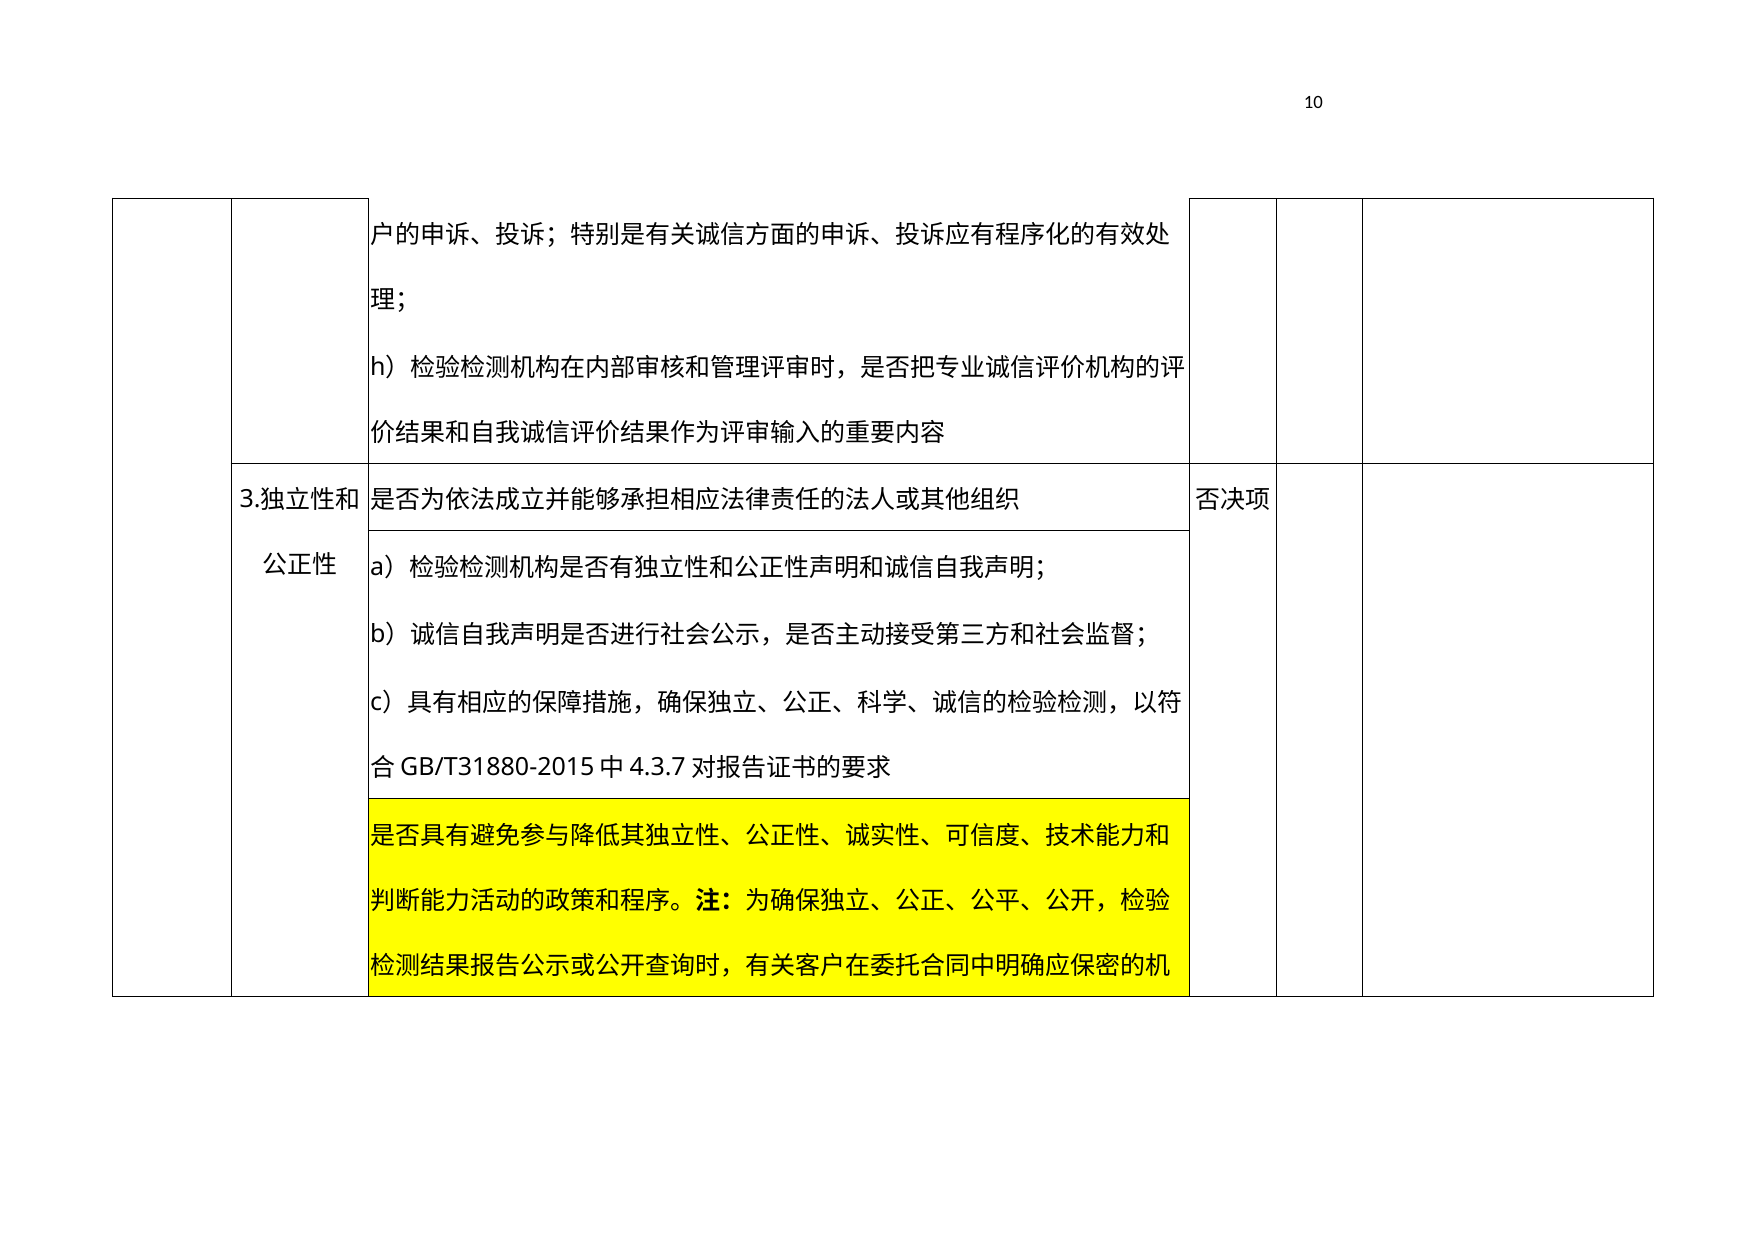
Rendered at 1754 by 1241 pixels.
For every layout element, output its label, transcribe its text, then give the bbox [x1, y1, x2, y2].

table_cell 否决项 [1190, 464, 1276, 996]
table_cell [369, 198, 1189, 330]
table_cell b）诚信自我声明是否进行社会公示，是否主动接受第三方和社会监督； [369, 598, 1189, 666]
table_cell c）具有相应的保障措施，确保独立、公正、科学、诚信的检验检测，以符合GB/T31880-2015中4.3.7对报告证书的要求 [369, 666, 1189, 798]
table_cell [1363, 464, 1653, 996]
table_cell 是否为依法成立并能够承担相应法律责任的法人或其他组织 [369, 464, 1189, 530]
table_cell [1277, 464, 1362, 996]
table_cell 3.独立性和公正性 [232, 464, 368, 996]
table_cell h）检验检测机构在内部审核和管理评审时，是否把专业诚信评价机构的评价结果和自我诚信评价结果作为评审输入的重要内容 [369, 330, 1189, 463]
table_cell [369, 799, 1189, 996]
table_cell a）检验检测机构是否有独立性和公正性声明和诚信自我声明； [369, 531, 1189, 598]
